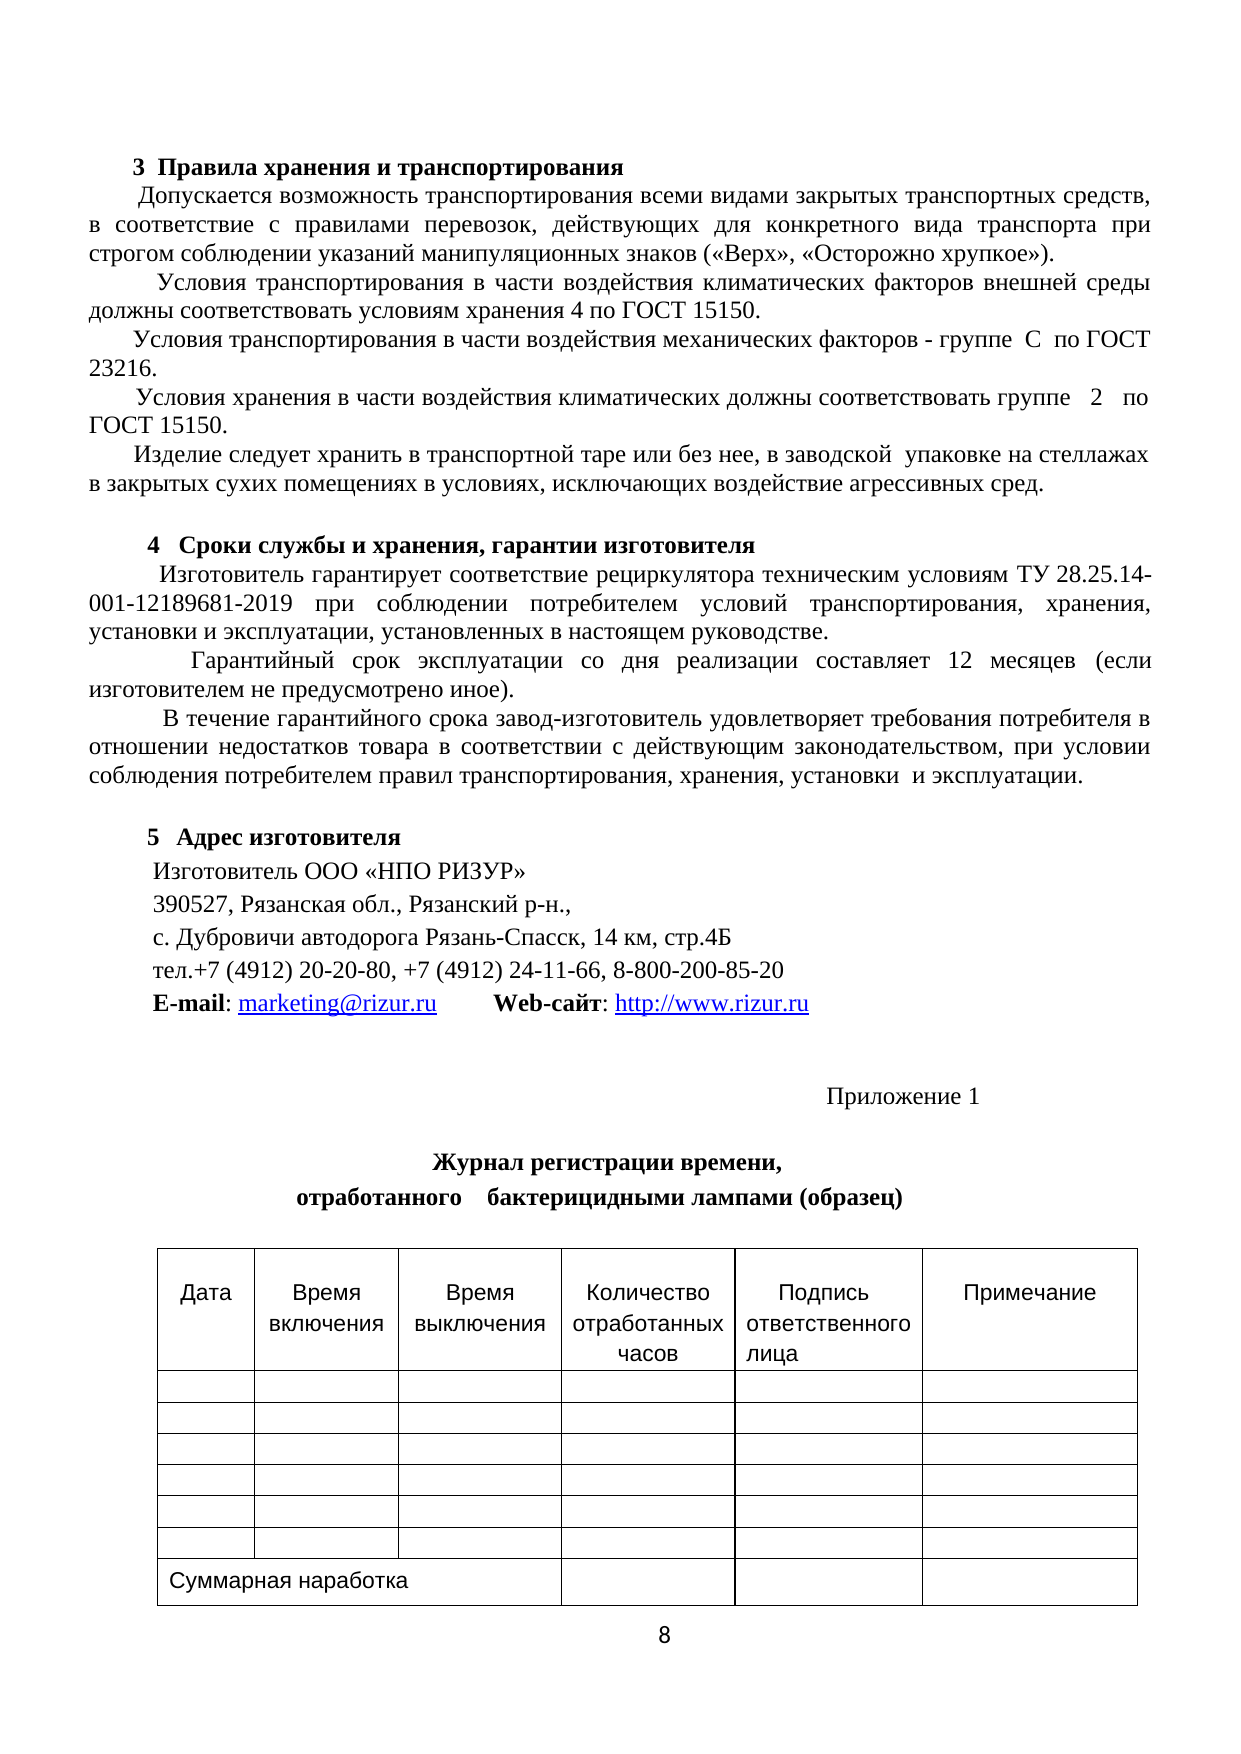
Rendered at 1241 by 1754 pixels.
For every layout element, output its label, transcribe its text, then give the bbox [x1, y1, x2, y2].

table_cell [923, 1528, 1137, 1558]
table_cell [399, 1403, 561, 1433]
table_cell [562, 1403, 734, 1433]
table_cell [923, 1465, 1137, 1495]
table_cell [562, 1528, 734, 1558]
table_cell [399, 1528, 561, 1558]
table_header Время включения [255, 1249, 398, 1370]
text Гарантийный срок эксплуатации со дня реализации составляет 12 месяцев (если изготовителем не предусмотрено иное). [88, 645, 1152, 703]
text 390527, Рязанская обл., Рязанский р-н., [59, 889, 1152, 918]
table_cell [399, 1465, 561, 1495]
table_cell [158, 1496, 254, 1527]
table_cell [736, 1371, 922, 1402]
table_cell [158, 1465, 254, 1495]
table_cell [923, 1559, 1137, 1605]
table_cell [255, 1465, 398, 1495]
table_cell [736, 1465, 922, 1495]
table_cell [923, 1371, 1137, 1402]
table_cell [736, 1434, 922, 1464]
table_cell [255, 1403, 398, 1433]
text Условия транспортирования в части воздействия климатических факторов внешней среды должны соответствовать условиям хранения 4 по ГОСТ 15150. [88, 267, 1152, 324]
text Условия транспортирования в части воздействия механических факторов - группе С по ГОСТ 23216. [88, 324, 1152, 382]
text Изготовитель гарантирует соответствие рециркулятора техническим условиям ТУ 28.25.14-001-12189681-2019 при соблюдении потребителем условий транспортирования, хранения, установки и эксплуатации, установленных в настоящем руководстве. [88, 559, 1152, 645]
table_cell [399, 1371, 561, 1402]
table_header Дата [158, 1249, 254, 1370]
text Изготовитель ООО «НПО РИЗУР» [59, 856, 1152, 885]
table_cell [923, 1496, 1137, 1527]
table_cell [399, 1434, 561, 1464]
text отработанного бактерицидными лампами (образец) [177, 1182, 1152, 1211]
table_cell [736, 1403, 922, 1433]
table_cell [736, 1559, 922, 1605]
text В течение гарантийного срока завод-изготовитель удовлетворяет требования потребителя в отношении недостатков товара в соответствии с действующим законодательством, при условии соблюдения потребителем правил транспортирования, хранения, установки и эксплуатации. [88, 703, 1152, 789]
table_cell [736, 1496, 922, 1527]
table_header Время выключения [399, 1249, 561, 1370]
table_cell [923, 1403, 1137, 1433]
text Журнал регистрации времени, [177, 1143, 1152, 1177]
table_cell [562, 1559, 734, 1605]
table_cell [562, 1465, 734, 1495]
table_cell [255, 1528, 398, 1558]
text 4 Сроки службы и хранения, гарантии изготовителя [88, 530, 1152, 559]
table_cell [158, 1371, 254, 1402]
table_header Примечание [923, 1249, 1137, 1370]
table_cell [255, 1496, 398, 1527]
text Допускается возможность транспортирования всеми видами закрытых транспортных средств, в соответствие с правилами перевозок, действующих для конкретного вида транспорта при строгом соблюдении указаний манипуляционных знаков («Верх», «Осторожно хрупкое»). [88, 180, 1152, 267]
table_cell [255, 1434, 398, 1464]
text Условия хранения в части воздействия климатических должны соответствовать группе 2 по ГОСТ 15150. [88, 382, 1152, 439]
table_cell [255, 1371, 398, 1402]
text 3 Правила хранения и транспортирования [88, 152, 1152, 180]
table_cell [562, 1496, 734, 1527]
table_cell [158, 1434, 254, 1464]
text E-mail: marketing@rizur.ru Web-сайт: http://www.rizur.ru [59, 988, 1117, 1017]
table_cell [923, 1434, 1137, 1464]
text 5 Адрес изготовителя [88, 822, 1152, 851]
text Изделие следует хранить в транспортной таре или без нее, в заводской упаковке на стеллажах в закрытых сухих помещениях в условиях, исключающих воздействие агрессивных сред. [88, 439, 1152, 497]
text тел.+7 (4912) 20-20-80, +7 (4912) 24-11-66, 8-800-200-85-20 [59, 955, 1152, 984]
text Приложение 1 [177, 1081, 1152, 1110]
table_header Количество отработанных часов [562, 1249, 734, 1370]
table_cell [158, 1403, 254, 1433]
table_cell [736, 1528, 922, 1558]
table_cell Суммарная наработка [158, 1559, 561, 1605]
table_cell [562, 1434, 734, 1464]
table_cell [562, 1371, 734, 1402]
table_cell [399, 1496, 561, 1527]
text с. Дубровичи автодорога Рязань-Спасск, 14 км, стр.4Б [59, 922, 1152, 951]
table_header Подпись ответственного лица [736, 1249, 922, 1370]
table_cell [158, 1528, 254, 1558]
